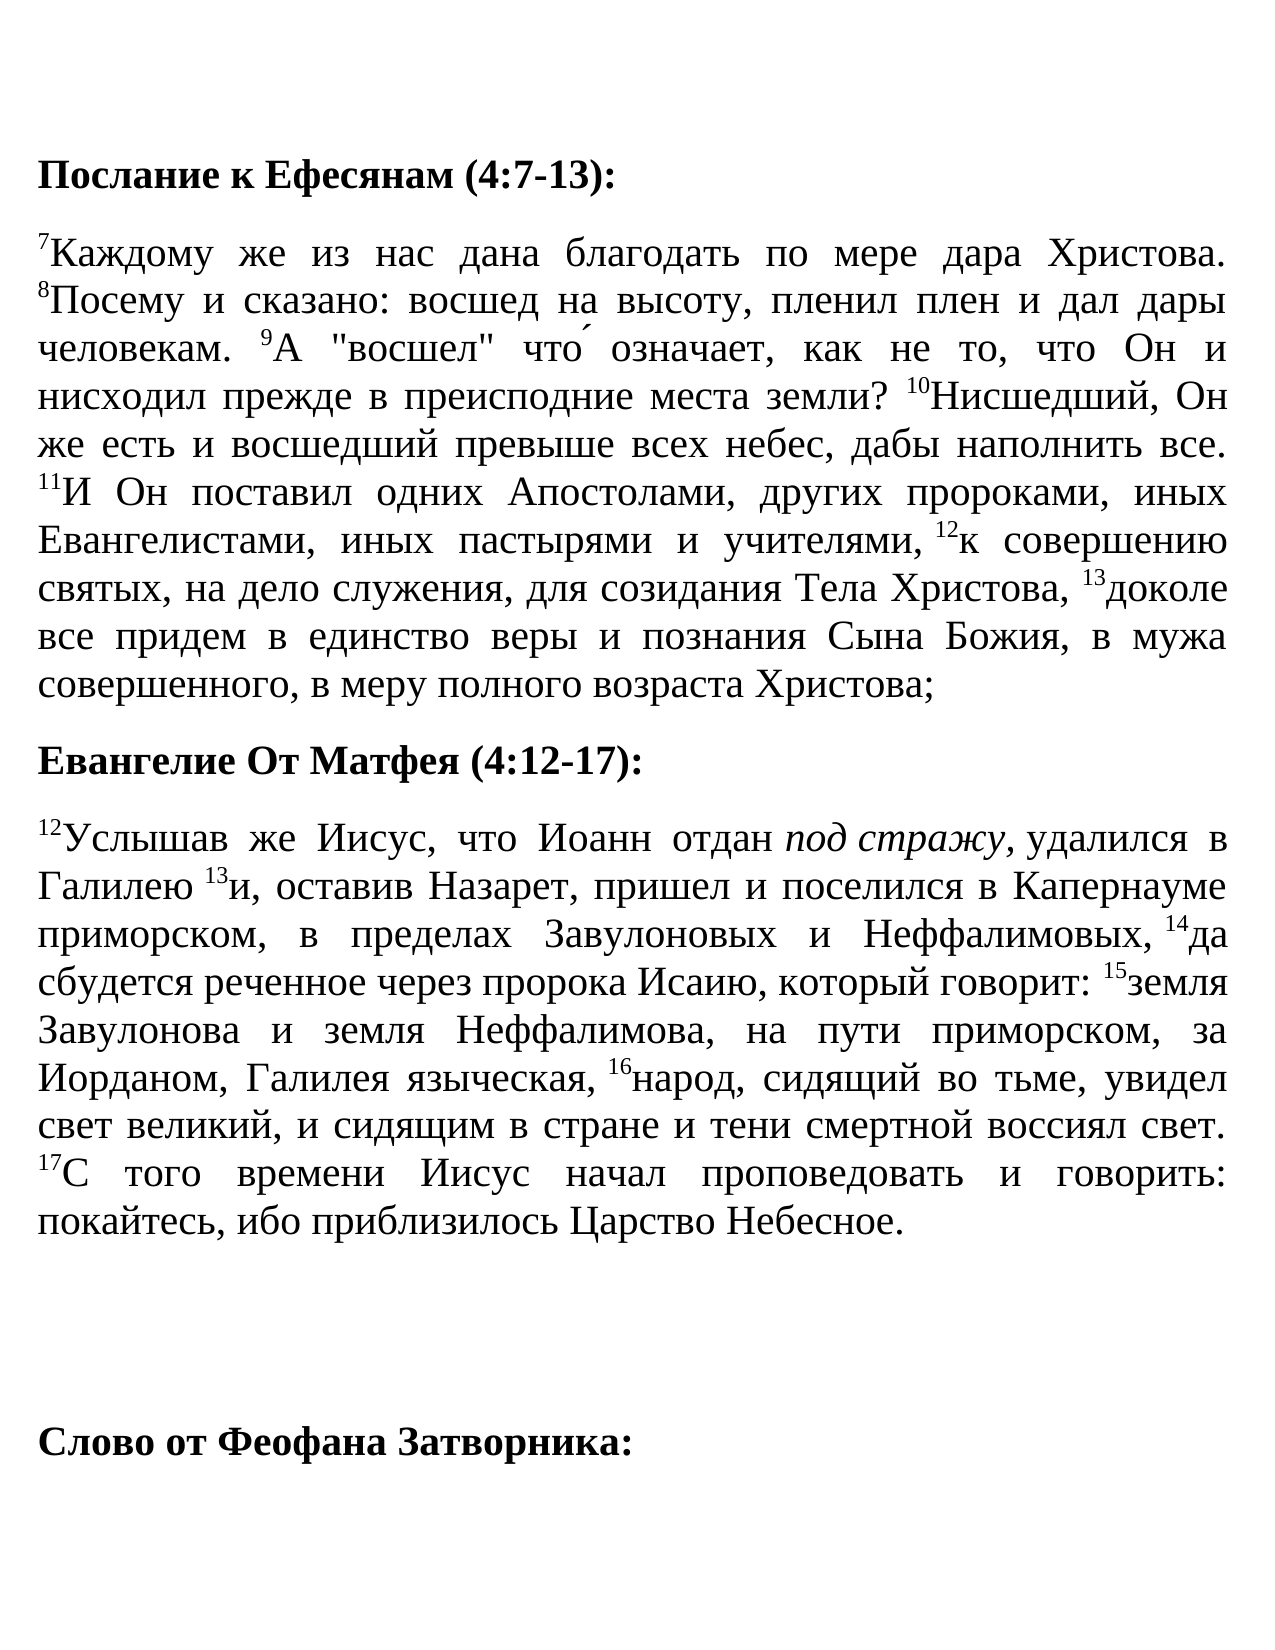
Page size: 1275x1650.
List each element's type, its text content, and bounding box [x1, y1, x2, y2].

text Послание к Ефесянам (4:7-13): [37, 150, 1228, 198]
text Слово от Феофана Затворника: [37, 1417, 1228, 1464]
text Евангелие От Матфея (4:12-17): [37, 735, 1228, 783]
text 12Услышав же Иисус, что Иоанн отдан под стражу, удалился в Галилею 13и, оставив Назарет, пришел и поселился в Капернауме приморском, в пределах Завулоновых и Неффалимовых, 14да сбудется реченное через пророка Исаию, который говорит: 15земля Завулонова и земля Неффалимова, на пути приморском, за Иорданом, Галилея языческая, 16народ, сидящий во тьме, увидел свет великий, и сидящим в стране и тени смертной воссиял свет. 17С того времени Иисус начал проповедовать и говорить: покайтесь, ибо приблизилось Царство Небесное. [37, 812, 1228, 1244]
text 7Каждому же из нас дана благодать по мере дара Христова. 8Посему и сказано: восшед на высоту, пленил плен и дал дары человекам. 9А "восшел" что́ означает, как не то, что Он и нисходил прежде в преисподние места земли? 10Нисшедший, Он же есть и восшедший превыше всех небес, дабы наполнить все. 11И Он поставил одних Апостолами, других пророками, иных Евангелистами, иных пастырями и учителями, 12к совершению святых, на дело служения, для созидания Тела Христова, 13доколе все придем в единство веры и познания Сына Божия, в мужа совершенного, в меру полного возраста Христова; [37, 227, 1228, 706]
